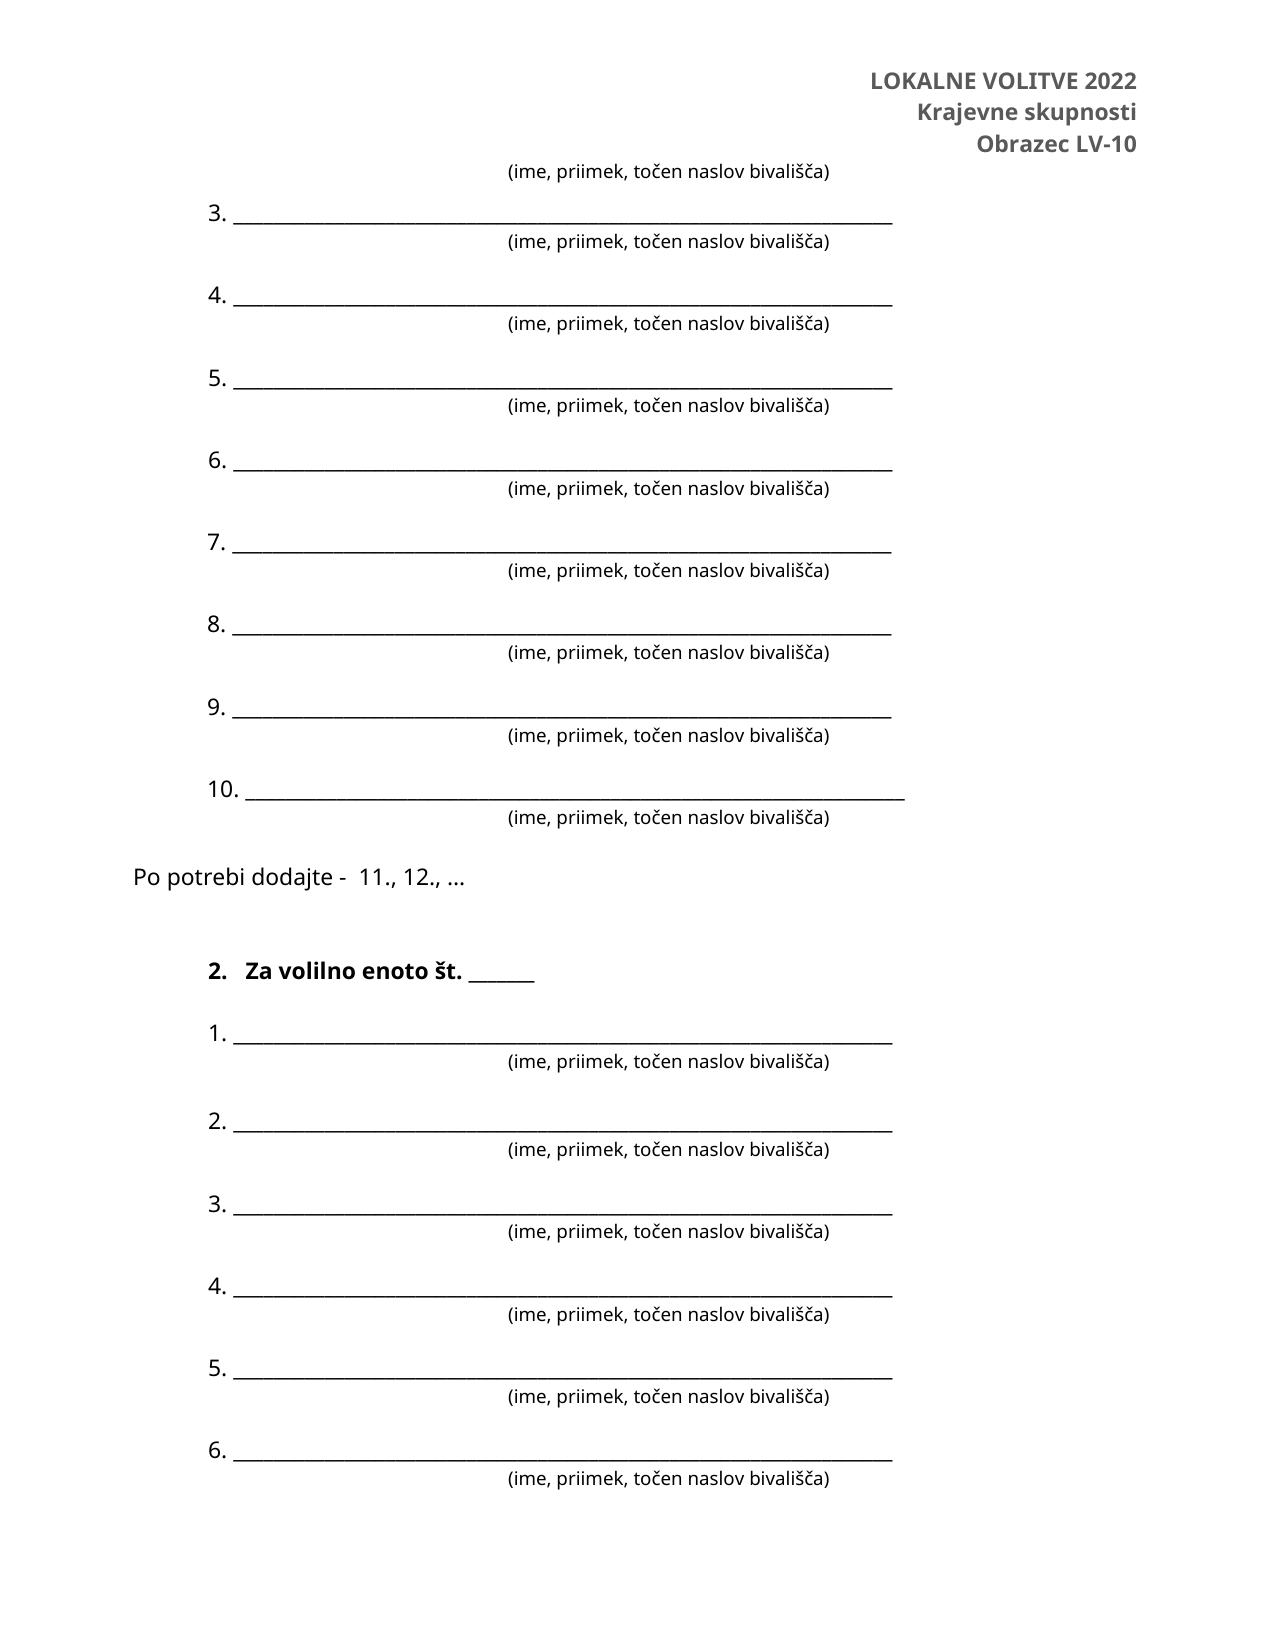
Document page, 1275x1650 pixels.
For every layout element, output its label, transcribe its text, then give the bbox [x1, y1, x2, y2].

text 1. _________________________________________________________________ [133, 1017, 1137, 1048]
text 9. _________________________________________________________________ [133, 691, 1137, 722]
text 8. _________________________________________________________________ [133, 608, 1137, 640]
text (ime, priimek, točen naslov bivališča) [133, 1383, 1137, 1409]
text 4. _________________________________________________________________ [133, 279, 1137, 311]
text (ime, priimek, točen naslov bivališča) [133, 1048, 1137, 1074]
text 3. _________________________________________________________________ [133, 197, 1137, 228]
text (ime, priimek, točen naslov bivališča) [133, 1137, 1137, 1162]
text (ime, priimek, točen naslov bivališča) [133, 1301, 1137, 1327]
text (ime, priimek, točen naslov bivališča) [133, 228, 1137, 254]
text 5. _________________________________________________________________ [133, 1352, 1137, 1383]
text 3. _________________________________________________________________ [133, 1188, 1137, 1219]
text 5. _________________________________________________________________ [133, 362, 1137, 393]
text (ime, priimek, točen naslov bivališča) [133, 640, 1137, 665]
text (ime, priimek, točen naslov bivališča) [133, 557, 1137, 583]
text (ime, priimek, točen naslov bivališča) [133, 1219, 1137, 1244]
text 6. _________________________________________________________________ [133, 444, 1137, 475]
text (ime, priimek, točen naslov bivališča) [133, 159, 1137, 184]
text 6. _________________________________________________________________ [133, 1434, 1137, 1466]
text (ime, priimek, točen naslov bivališča) [133, 1466, 1137, 1491]
text Po potrebi dodajte - 11., 12., … [133, 861, 1137, 892]
list Za volilno enoto št. _______ [208, 955, 1137, 986]
text 4. _________________________________________________________________ [133, 1270, 1137, 1301]
text (ime, priimek, točen naslov bivališča) [133, 311, 1137, 336]
text (ime, priimek, točen naslov bivališča) [133, 393, 1137, 418]
text 7. _________________________________________________________________ [133, 526, 1137, 557]
text 2. _________________________________________________________________ [133, 1105, 1137, 1137]
text (ime, priimek, točen naslov bivališča) [133, 475, 1137, 501]
text (ime, priimek, točen naslov bivališča) [133, 804, 1137, 830]
text 10. _________________________________________________________________ [133, 773, 1137, 804]
text (ime, priimek, točen naslov bivališča) [133, 722, 1137, 747]
